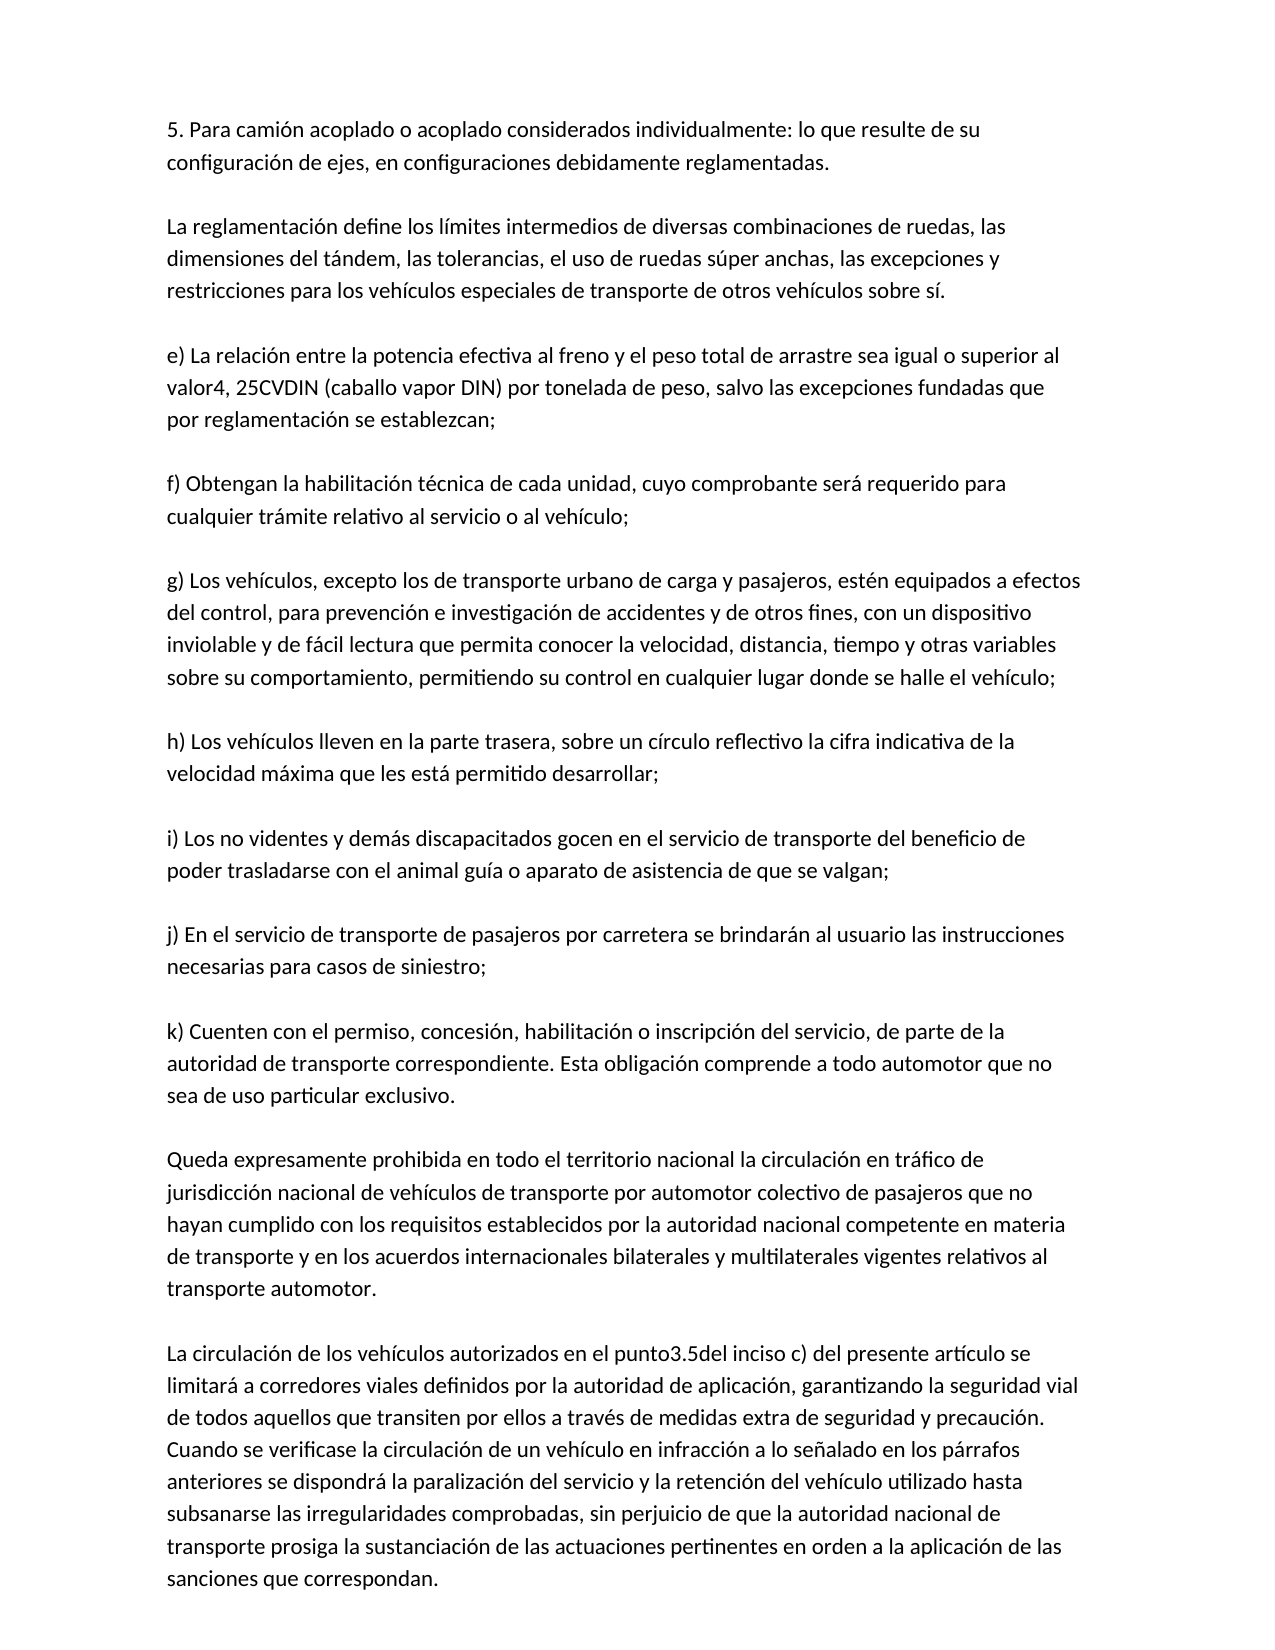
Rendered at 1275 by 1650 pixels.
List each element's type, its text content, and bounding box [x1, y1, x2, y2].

text transporte automotor. [167, 1274, 1108, 1302]
text cualquier trámite relativo al servicio o al vehículo; [167, 502, 1108, 530]
text 5. Para camión acoplado o acoplado considerados individualmente: lo que resulte de su [167, 116, 1108, 143]
text Cuando se verificase la circulación de un vehículo en infracción a lo señalado en los párrafos [167, 1435, 1108, 1463]
text k) Cuenten con el permiso, concesión, habilitación o inscripción del servicio, de parte de la [167, 1017, 1108, 1045]
text h) Los vehículos lleven en la parte trasera, sobre un círculo reflectivo la cifra indicativa de la [167, 727, 1108, 755]
text hayan cumplido con los requisitos establecidos por la autoridad nacional competente en materia [167, 1210, 1108, 1238]
text valor4, 25CVDIN (caballo vapor DIN) por tonelada de peso, salvo las excepciones fundadas que [167, 373, 1108, 401]
text necesarias para casos de siniestro; [167, 952, 1108, 980]
text por reglamentación se establezcan; [167, 405, 1108, 433]
text sobre su comportamiento, permitiendo su control en cualquier lugar donde se halle el vehículo; [167, 663, 1108, 691]
text dimensiones del tándem, las tolerancias, el uso de ruedas súper anchas, las excepciones y [167, 244, 1108, 272]
text jurisdicción nacional de vehículos de transporte por automotor colectivo de pasajeros que no [167, 1178, 1108, 1206]
text e) La relación entre la potencia efectiva al freno y el peso total de arrastre sea igual o superior al [167, 341, 1108, 369]
text velocidad máxima que les está permitido desarrollar; [167, 759, 1108, 787]
text La circulación de los vehículos autorizados en el punto3.5del inciso c) del presente artículo se [167, 1339, 1108, 1367]
text de transporte y en los acuerdos internacionales bilaterales y multilaterales vigentes relativos al [167, 1242, 1108, 1270]
text f) Obtengan la habilitación técnica de cada unidad, cuyo comprobante será requerido para [167, 469, 1108, 498]
text La reglamentación define los límites intermedios de diversas combinaciones de ruedas, las [167, 212, 1108, 240]
text anteriores se dispondrá la paralización del servicio y la retención del vehículo utilizado hasta [167, 1467, 1108, 1495]
text sanciones que correspondan. [167, 1564, 1108, 1592]
text subsanarse las irregularidades comprobadas, sin perjuicio de que la autoridad nacional de [167, 1499, 1108, 1528]
text transporte prosiga la sustanciación de las actuaciones pertinentes en orden a la aplicación de las [167, 1532, 1108, 1560]
text del control, para prevención e investigación de accidentes y de otros fines, con un dispositivo [167, 598, 1108, 626]
text limitará a corredores viales definidos por la autoridad de aplicación, garantizando la seguridad vial [167, 1371, 1108, 1399]
text g) Los vehículos, excepto los de transporte urbano de carga y pasajeros, estén equipados a efectos [167, 566, 1108, 594]
text j) En el servicio de transporte de pasajeros por carretera se brindarán al usuario las instrucciones [167, 920, 1108, 948]
text de todos aquellos que transiten por ellos a través de medidas extra de seguridad y precaución. [167, 1403, 1108, 1431]
text i) Los no videntes y demás discapacitados gocen en el servicio de transporte del beneficio de [167, 824, 1108, 852]
text Queda expresamente prohibida en todo el territorio nacional la circulación en tráfico de [167, 1146, 1108, 1173]
text poder trasladarse con el animal guía o aparato de asistencia de que se valgan; [167, 856, 1108, 884]
text autoridad de transporte correspondiente. Esta obligación comprende a todo automotor que no [167, 1049, 1108, 1077]
text configuración de ejes, en configuraciones debidamente reglamentadas. [167, 148, 1108, 176]
text sea de uso particular exclusivo. [167, 1081, 1108, 1109]
text inviolable y de fácil lectura que permita conocer la velocidad, distancia, tiempo y otras variables [167, 631, 1108, 658]
text restricciones para los vehículos especiales de transporte de otros vehículos sobre sí. [167, 276, 1108, 304]
